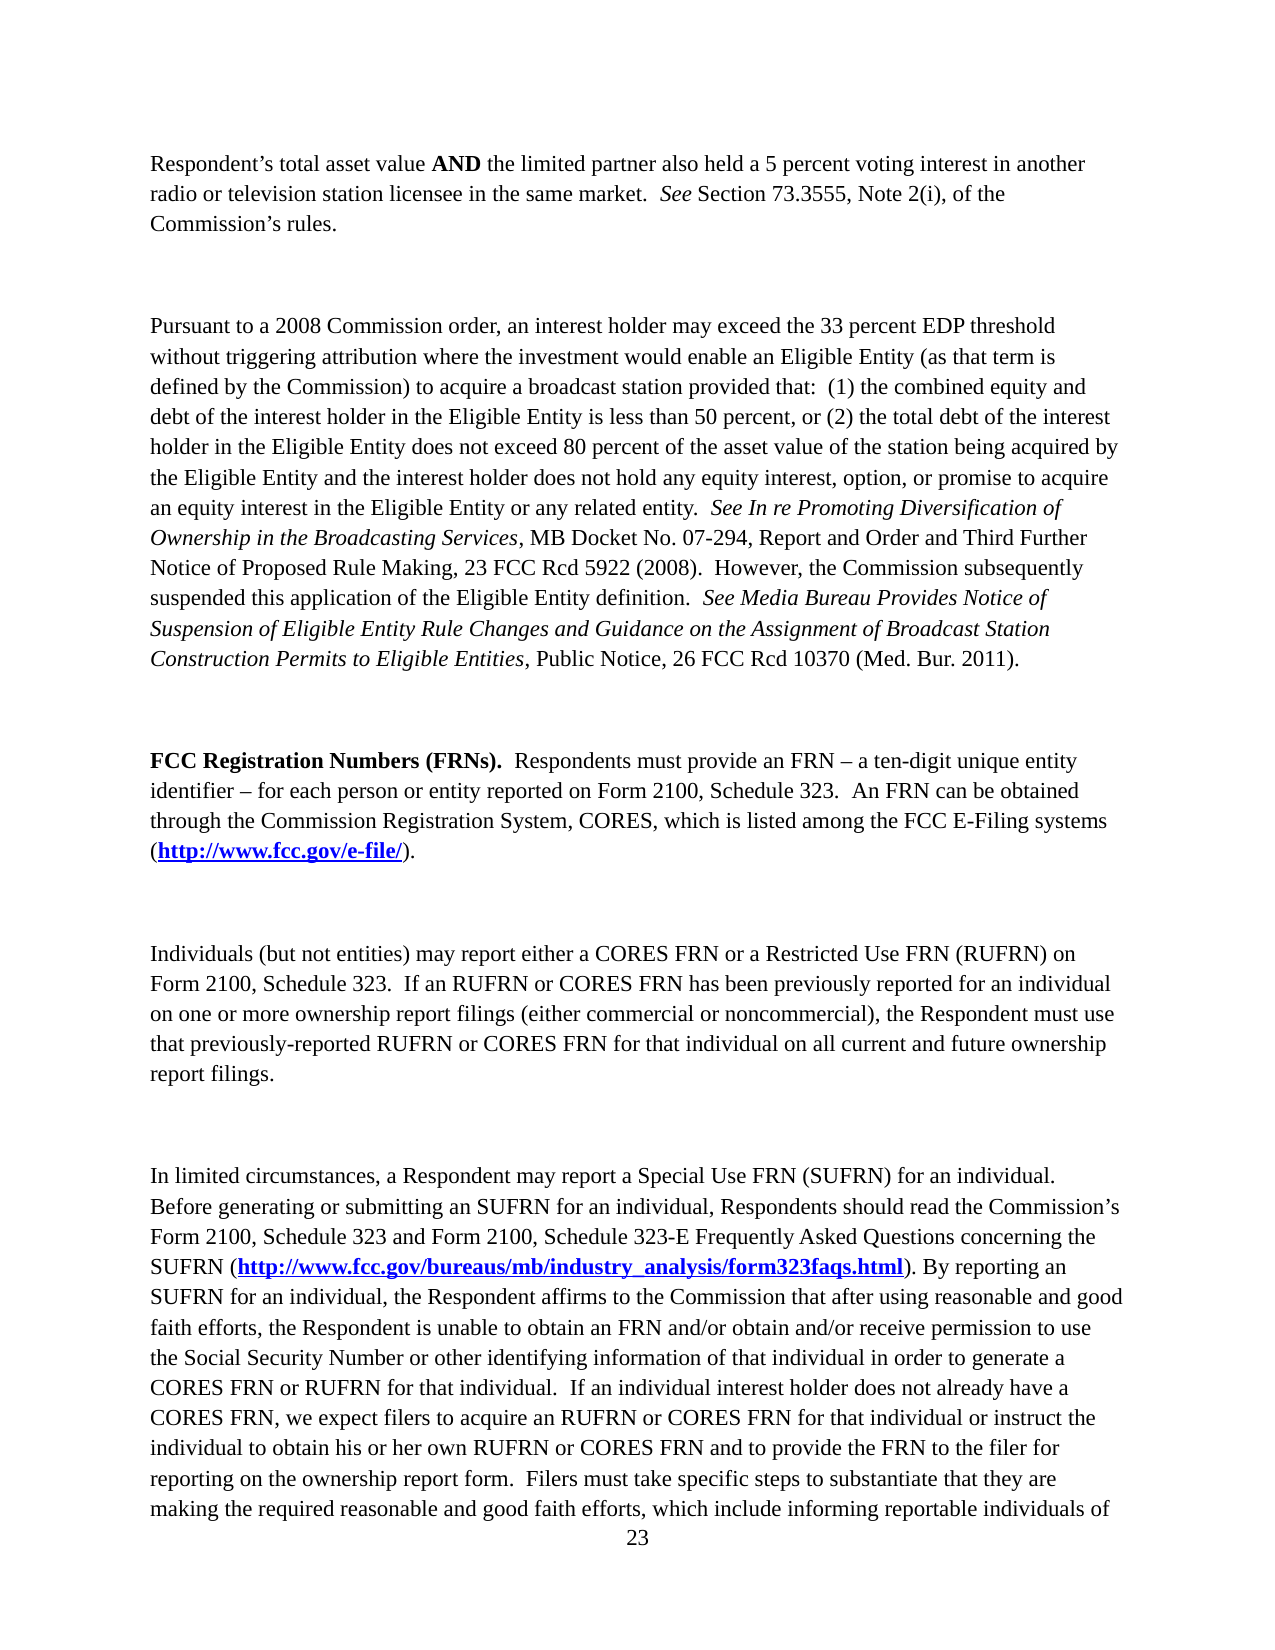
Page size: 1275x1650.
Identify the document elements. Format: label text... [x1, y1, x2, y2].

text Individuals (but not entities) may report either a CORES FRN or a Restricted Use FRN (RUFRN) on Form 2100, Schedule 323. If an RUFRN or CORES FRN has been previously reported for an individual on one or more ownership report filings (either commercial or noncommercial), the Respondent must use that previously-reported RUFRN or CORES FRN for that individual on all current and future ownership report filings. [150, 939, 1125, 1087]
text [150, 150, 1125, 237]
text Pursuant to a 2008 Commission order, an interest holder may exceed the 33 percent EDP threshold without triggering attribution where the investment would enable an Eligible Entity (as that term is defined by the Commission) to acquire a broadcast station provided that: (1) the combined equity and debt of the interest holder in the Eligible Entity is less than 50 percent, or (2) the total debt of the interest holder in the Eligible Entity does not exceed 80 percent of the asset value of the station being acquired by the Eligible Entity and the interest holder does not hold any equity interest, option, or promise to acquire an equity interest in the Eligible Entity or any related entity. See In re Promoting Diversification of Ownership in the Broadcasting Services, MB Docket No. 07-294, Report and Order and Third Further Notice of Proposed Rule Making, 23 FCC Rcd 5922 (2008). However, the Commission subsequently suspended this application of the Eligible Entity definition. See Media Bureau Provides Notice of Suspension of Eligible Entity Rule Changes and Guidance on the Assignment of Broadcast Station Construction Permits to Eligible Entities, Public Notice, 26 FCC Rcd 10370 (Med. Bur. 2011). [150, 312, 1125, 671]
text FCC Registration Numbers (FRNs). Respondents must provide an FRN – a ten-digit unique entity identifier – for each person or entity reported on Form 2100, Schedule 323. An FRN can be obtained through the Commission Registration System, CORES, which is listed among the FCC E-Filing systems (http://www.fcc.gov/e-file/). [150, 747, 1125, 864]
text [150, 1162, 1125, 1521]
